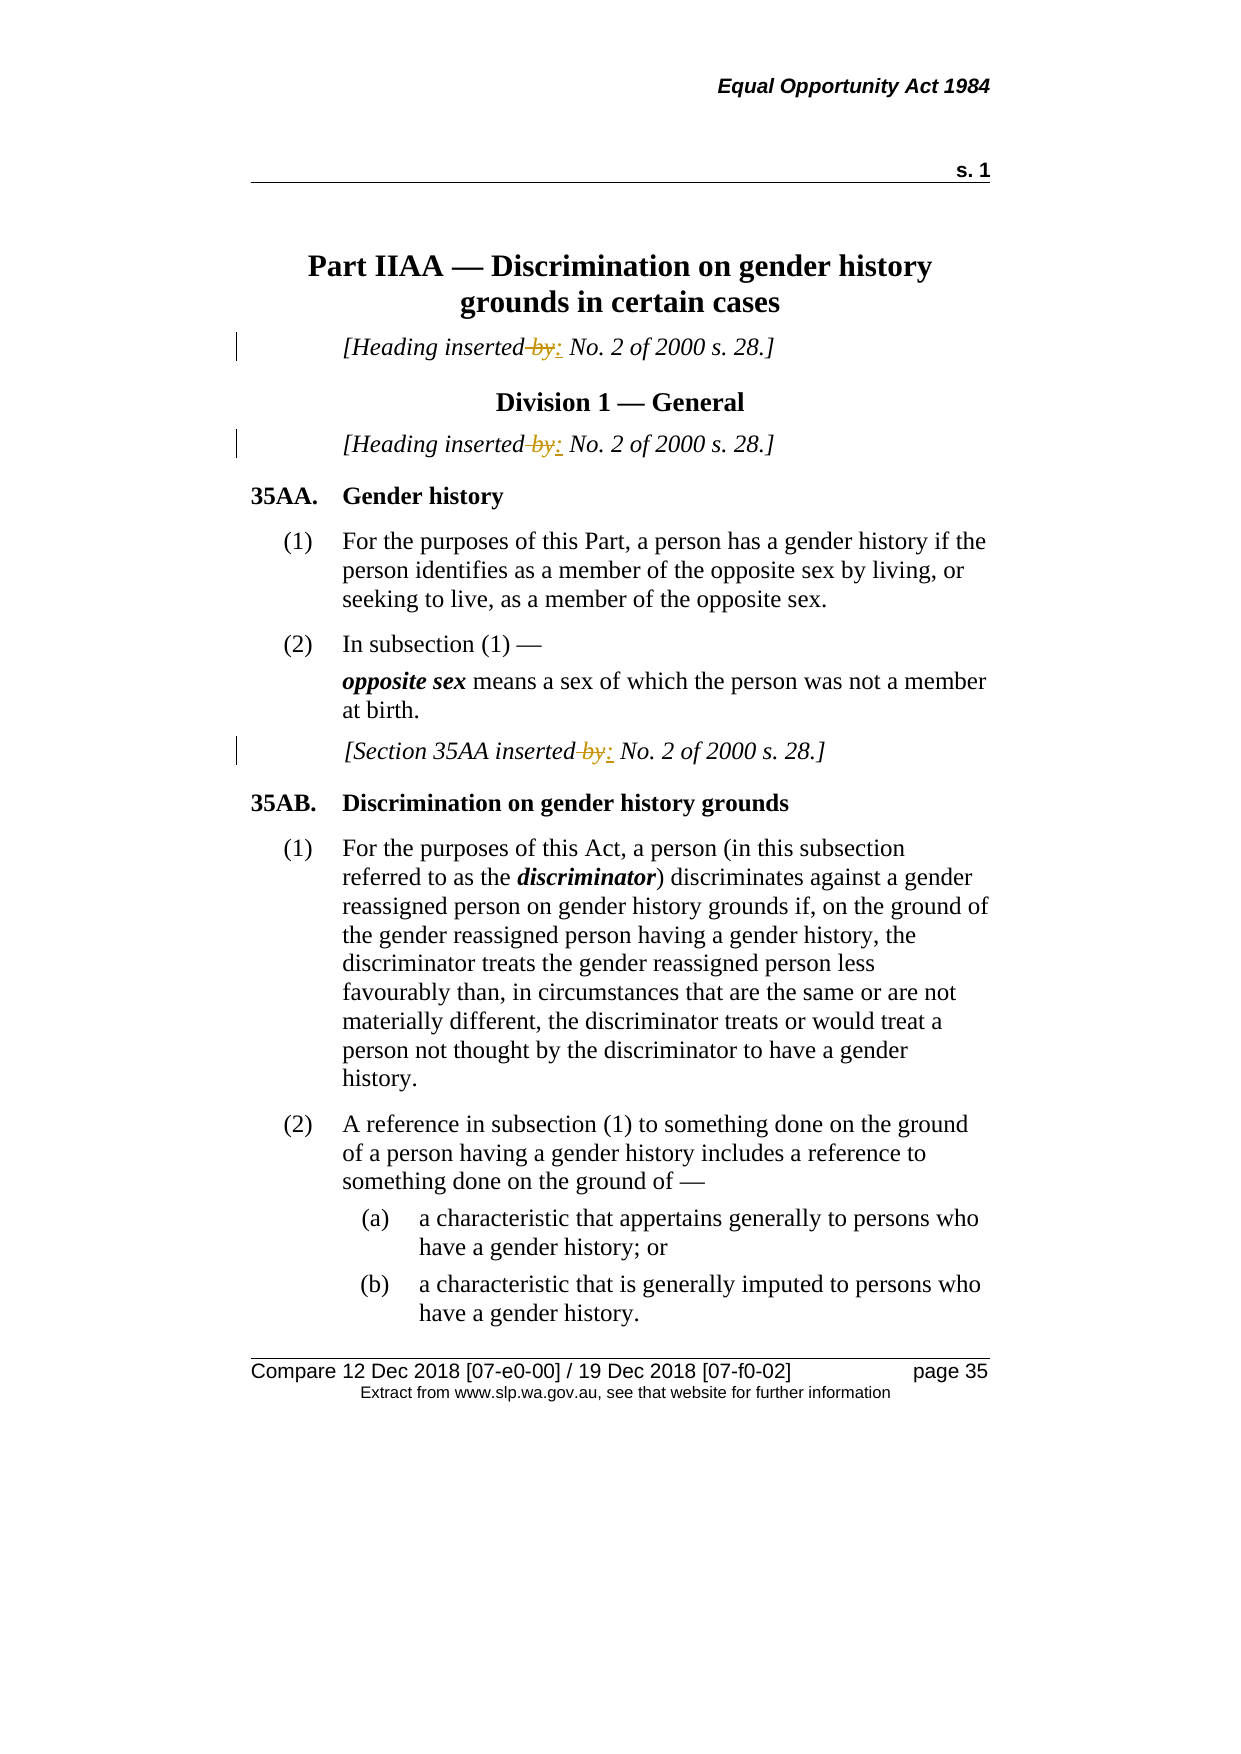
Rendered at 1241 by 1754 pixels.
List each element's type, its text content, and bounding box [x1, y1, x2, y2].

text (2) In subsection (1) — [251, 629, 990, 658]
text [Section 35AA inserted No. 2 of 2000 s. 28.] [251, 736, 990, 765]
subtitle Division 1 — General [251, 386, 990, 417]
text (1) For the purposes of this Act, a person (in this subsection referred to as the discriminator) discriminates against a gender reassigned person on gender history grounds if, on the ground of the gender reassigned person having a gender history, the discriminator treats the gender reassigned person less favourably than, in circumstances that are the same or are not materially different, the discriminator treats or would treat a person not thought by the discriminator to have a gender history. [251, 833, 990, 1092]
subtitle 35AA. Gender history [251, 481, 990, 510]
text (1) For the purposes of this Part, a person has a gender history if the person identifies as a member of the opposite sex by living, or seeking to live, as a member of the opposite sex. [251, 526, 990, 613]
subtitle 35AB. Discrimination on gender history grounds [251, 788, 990, 817]
text (2) A reference in subsection (1) to something done on the ground of a person having a gender history includes a reference to something done on the ground of — [251, 1109, 990, 1195]
subtitle [Heading inserted No. 2 of 2000 s. 28.] [252, 332, 990, 361]
text opposite sex means a sex of which the person was not a member at birth. [251, 666, 990, 724]
subtitle Part IIAA — Discrimination on gender history grounds in certain cases [251, 247, 990, 319]
text (a) a characteristic that appertains generally to persons who have a gender history; or [251, 1203, 990, 1261]
text (b) a characteristic that is generally imputed to persons who have a gender history. [251, 1269, 990, 1327]
subtitle [Heading inserted No. 2 of 2000 s. 28.] [252, 429, 990, 458]
